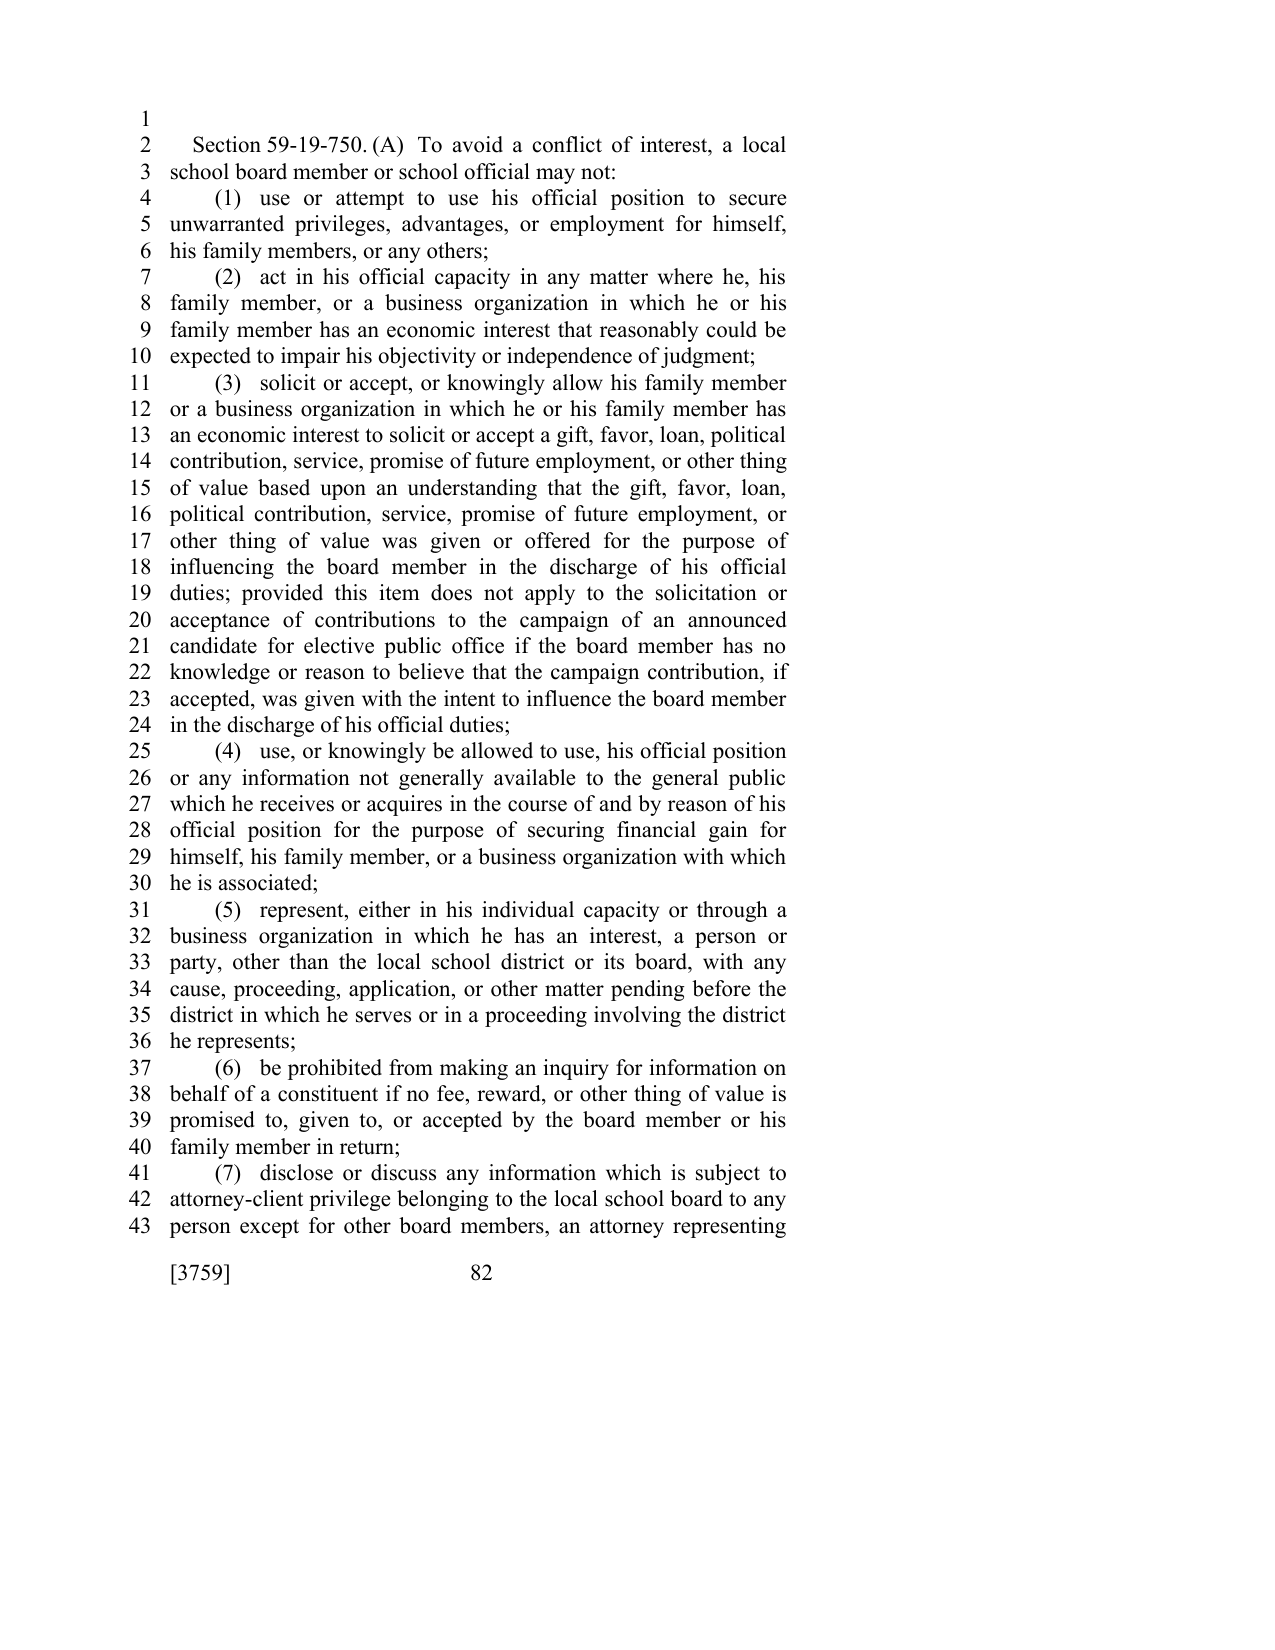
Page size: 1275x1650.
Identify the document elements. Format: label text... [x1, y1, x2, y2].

text (4) use, or knowingly be allowed to use, his official position or any information not generally available to the general public which he receives or acquires in the course of and by reason of his official position for the purpose of securing financial gain for himself, his family member, or a business organization with which he is associated; [169, 737, 787, 896]
text (3) solicit or accept, or knowingly allow his family member or a business organization in which he or his family member has an economic interest to solicit or accept a gift, favor, loan, political contribution, service, promise of future employment, or other thing of value based upon an understanding that the gift, favor, loan, political contribution, service, promise of future employment, or other thing of value was given or offered for the purpose of influencing the board member in the discharge of his official duties; provided this item does not apply to the solicitation or acceptance of contributions to the campaign of an announced candidate for elective public office if the board member has no knowledge or reason to believe that the campaign contribution, if accepted, was given with the intent to influence the board member in the discharge of his official duties; [169, 368, 787, 737]
text (1) use or attempt to use his official position to secure unwarranted privileges, advantages, or employment for himself, his family members, or any others; [169, 184, 787, 263]
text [169, 1159, 787, 1238]
text (5) represent, either in his individual capacity or through a business organization in which he has an interest, a person or party, other than the local school district or its board, with any cause, proceeding, application, or other matter pending before the district in which he serves or in a proceeding involving the district he represents; [169, 896, 787, 1054]
text (6) be prohibited from making an inquiry for information on behalf of a constituent if no fee, reward, or other thing of value is promised to, given to, or accepted by the board member or his family member in return; [169, 1054, 787, 1159]
text Section 59-19-750. (A) To avoid a conflict of interest, a local school board member or school official may not: [169, 131, 787, 184]
text (2) act in his official capacity in any matter where he, his family member, or a business organization in which he or his family member has an economic interest that reasonably could be expected to impair his objectivity or independence of judgment; [169, 263, 787, 368]
